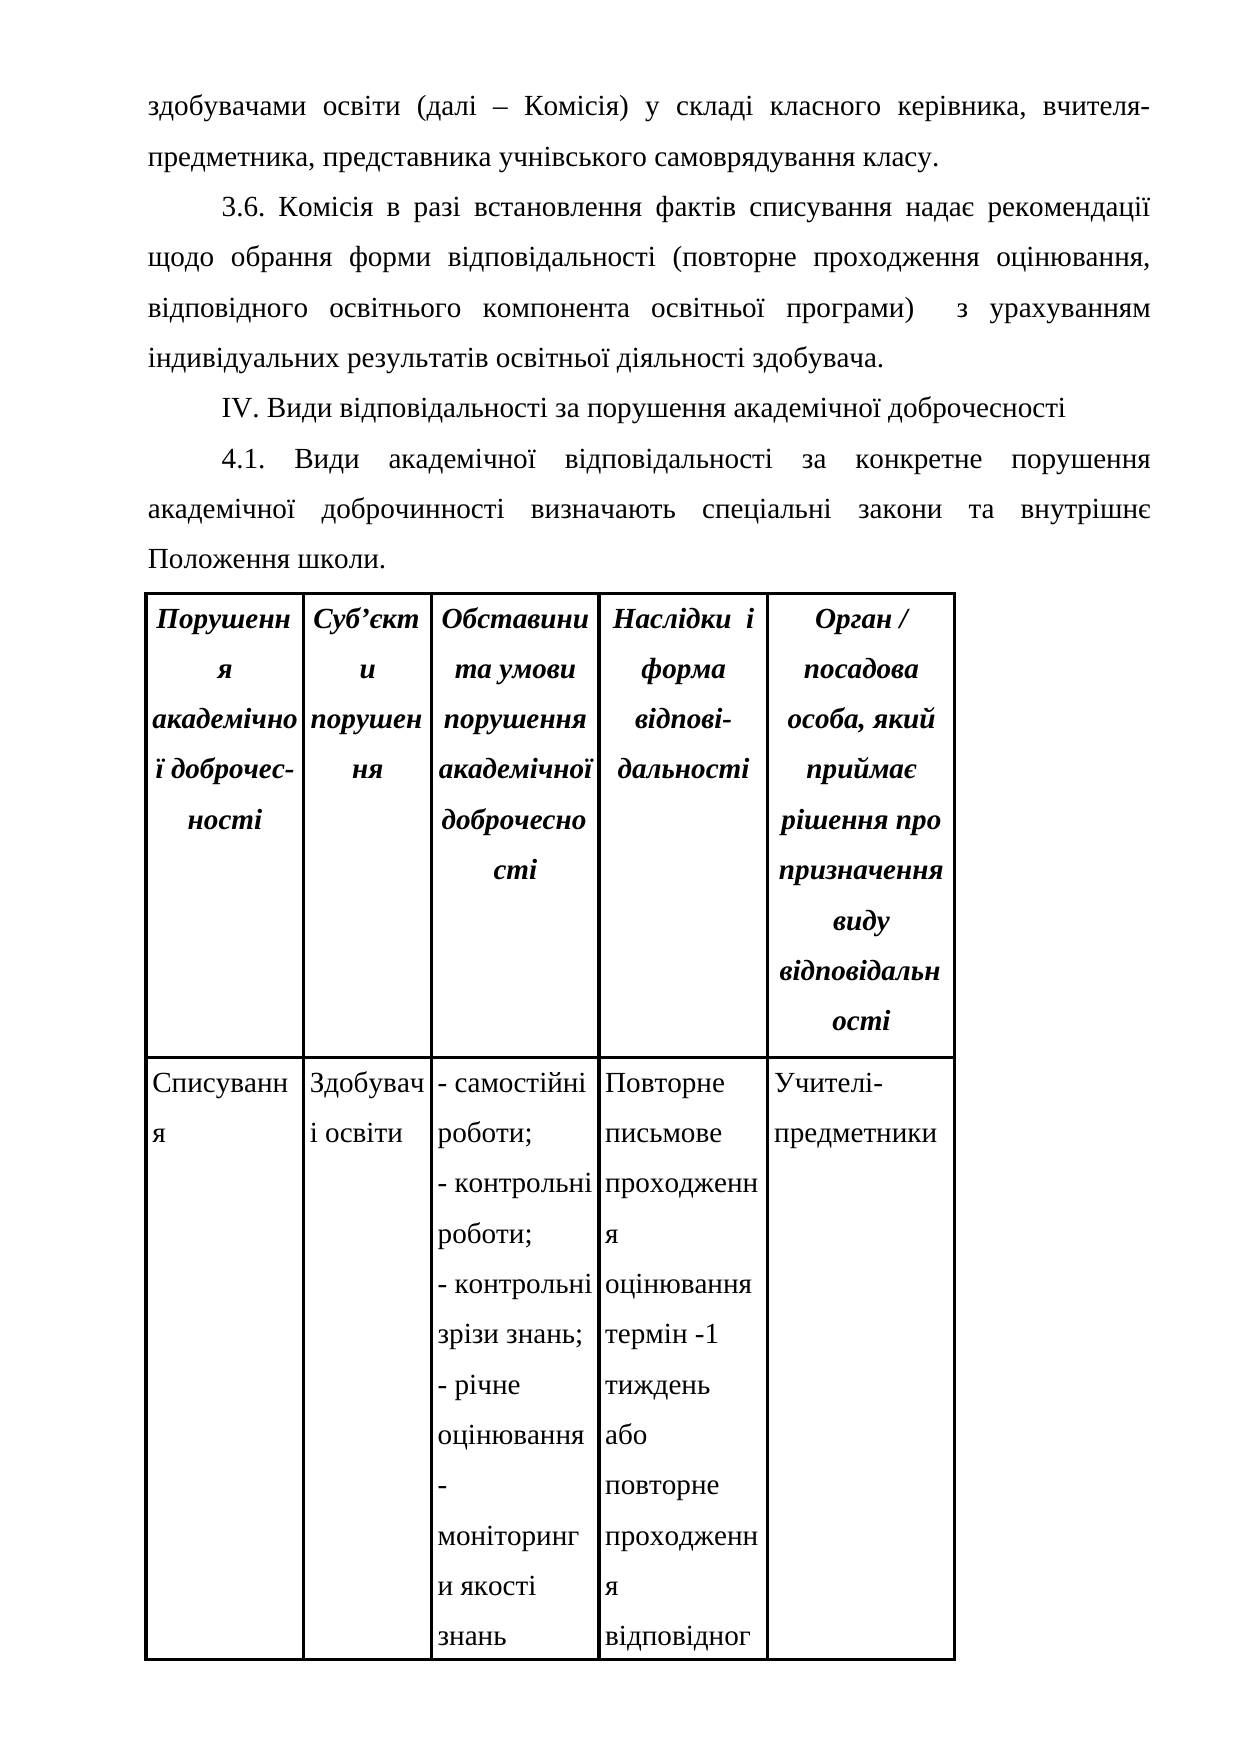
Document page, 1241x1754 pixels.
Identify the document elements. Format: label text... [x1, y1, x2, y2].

table_header Обставини та умови порушення академічної доброчесності [433, 595, 597, 1056]
table_header Орган / посадова особа, який приймає рішення про призначення виду відповідальності [769, 595, 953, 1056]
text 3.6. Комісія в разі встановлення фактів списування надає рекомендації щодо обрання форми відповідальності (повторне проходження оцінювання, відповідного освітнього компонента освітньої програми) з урахуванням індивідуальних результатів освітньої діяльності здобувача. [148, 189, 1152, 374]
table_header Порушення академічної доброчес-ності [148, 595, 302, 1056]
table_cell Здобувачі освіти [305, 1059, 430, 1658]
text IV. Види відповідальності за порушення академічної доброчесності [148, 390, 1152, 424]
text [148, 88, 1152, 172]
table_cell Списування [148, 1059, 302, 1658]
table_header Наслідки і форма відпові-дальності [601, 595, 766, 1056]
table_cell Учителі-предметники [769, 1059, 953, 1658]
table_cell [433, 1059, 597, 1658]
table_header Суб’єкти порушення [305, 595, 430, 1056]
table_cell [601, 1059, 766, 1658]
text 4.1. Види академічної відповідальності за конкретне порушення академічної доброчинності визначають спеціальні закони та внутрішнє Положення школи. [148, 441, 1152, 575]
